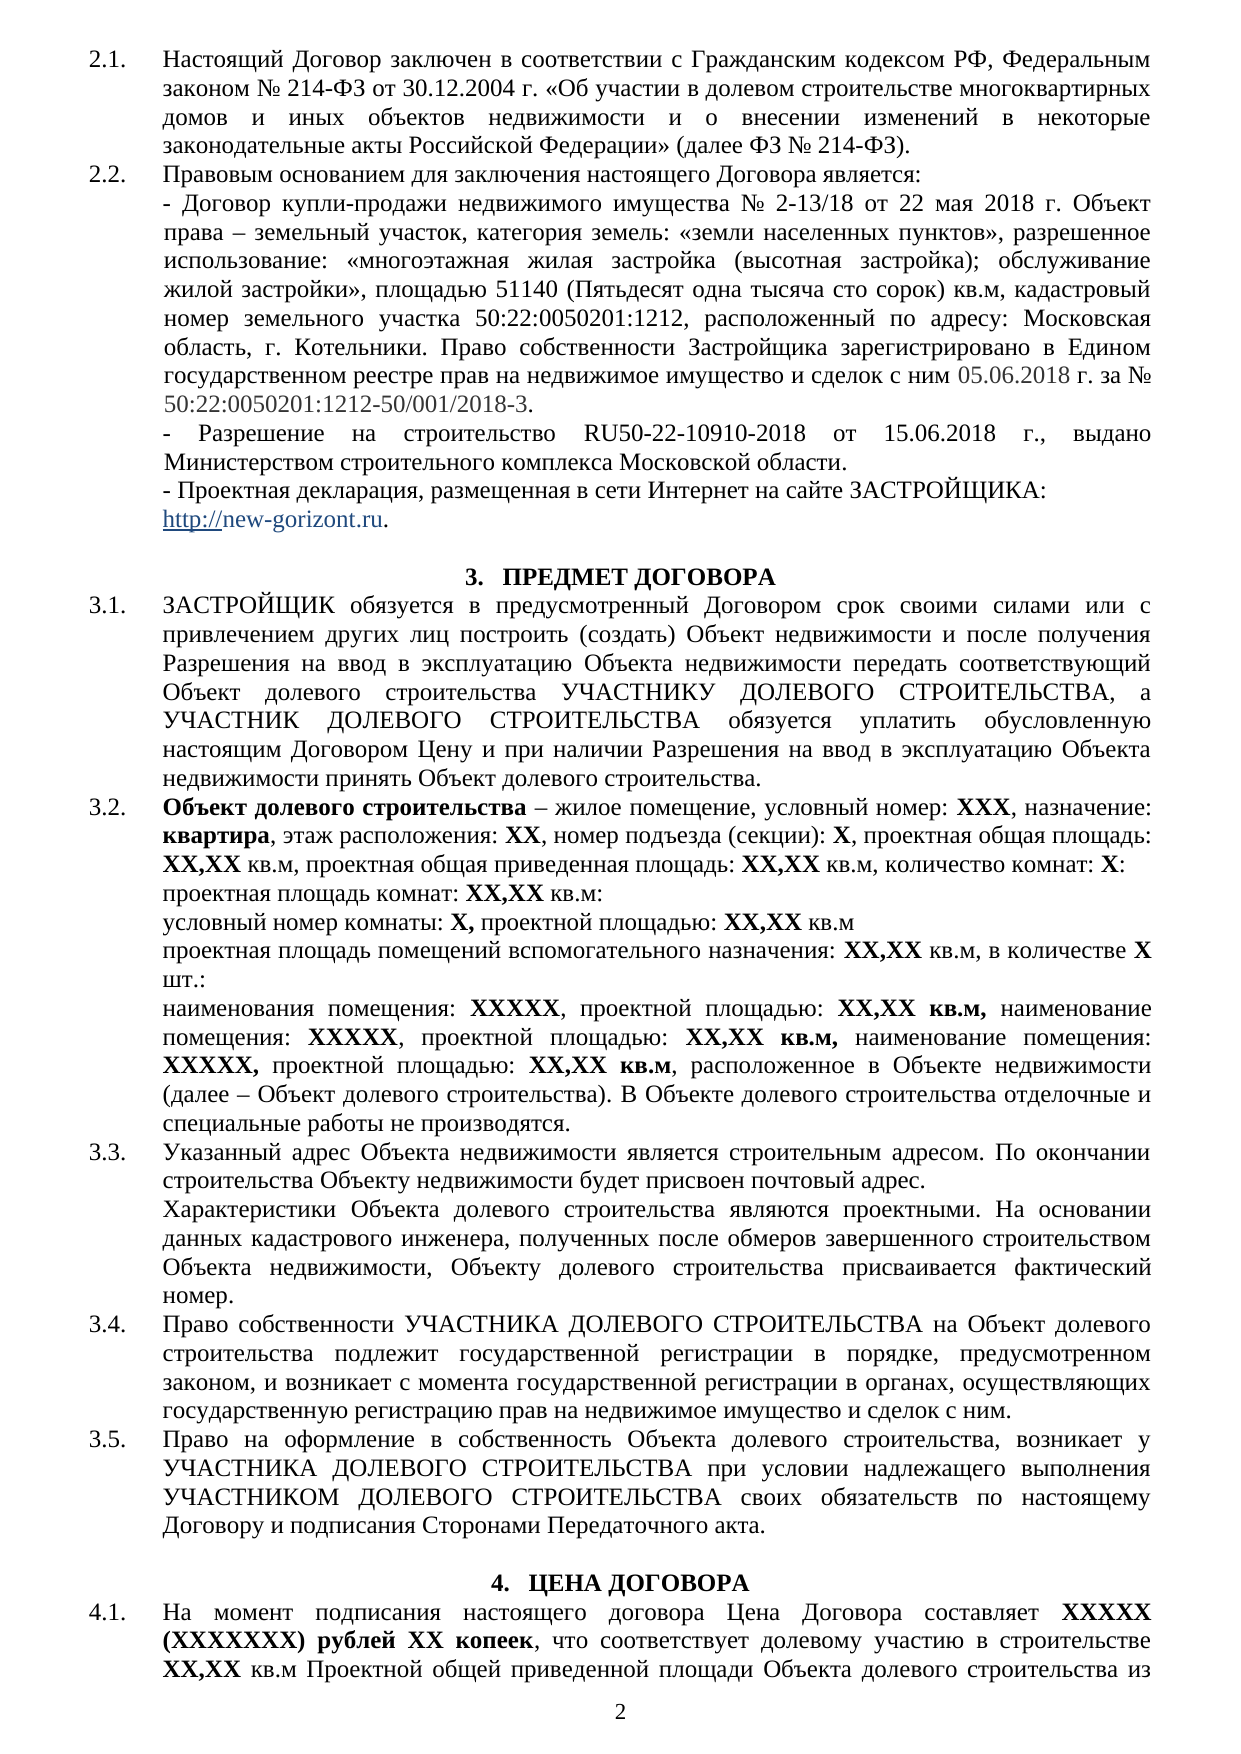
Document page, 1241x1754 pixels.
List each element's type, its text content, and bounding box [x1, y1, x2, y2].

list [89, 1597, 1152, 1683]
text http://new-gorizont.ru. [162, 504, 1152, 533]
list Право на оформление в собственность Объекта долевого строительства, возникает у УЧАСТНИКА ДОЛЕВОГО СТРОИТЕЛЬСТВА при условии надлежащего выполнения УЧАСТНИКОМ ДОЛЕВОГО СТРОИТЕЛЬСТВА своих обязательств по настоящему Договору и подписания Сторонами Передаточного акта. [89, 1424, 1152, 1539]
list ПРЕДМЕТ ДОГОВОРА [89, 562, 1152, 591]
text - Договор купли-продажи недвижимого имущества № 2-13/18 от 22 мая 2018 г. Объект права – земельный участок, категория земель: «земли населенных пунктов», разрешенное использование: «многоэтажная жилая застройка (высотная застройка); обслуживание жилой застройки», площадью 51140 (Пятьдесят одна тысяча сто сорок) кв.м, кадастровый номер земельного участка 50:22:0050201:1212, расположенный по адресу: Московская область, г. Котельники. Право собственности Застройщика зарегистрировано в Едином государственном реестре прав на недвижимое имущество и сделок с ним 05.06.2018 г. за № 50:22:0050201:1212-50/001/2018-3. [162, 188, 1152, 418]
text проектная площадь комнат: ХХ,ХХ кв.м: [162, 878, 1152, 907]
list ЗАСТРОЙЩИК обязуется в предусмотренный Договором срок своими силами или с привлечением других лиц построить (создать) Объект недвижимости и после получения Разрешения на ввод в эксплуатацию Объекта недвижимости передать соответствующий Объект долевого строительства УЧАСТНИКУ ДОЛЕВОГО СТРОИТЕЛЬСТВА, а УЧАСТНИК ДОЛЕВОГО СТРОИТЕЛЬСТВА обязуется уплатить обусловленную настоящим Договором Цену и при наличии Разрешения на ввод в эксплуатацию Объекта недвижимости принять Объект долевого строительства. [89, 591, 1152, 792]
list ЦЕНА ДОГОВОРА [89, 1568, 1152, 1597]
list Указанный адрес Объекта недвижимости является строительным адресом. По окончании строительства Объекту недвижимости будет присвоен почтовый адрес. [89, 1137, 1152, 1194]
text - Проектная декларация, размещенная в сети Интернет на сайте ЗАСТРОЙЩИКА: [162, 476, 1152, 504]
list Настоящий Договор заключен в соответствии с Гражданским кодексом РФ, Федеральным законом № 214-ФЗ от 30.12.2004 г. «Об участии в долевом строительстве многоквартирных домов и иных объектов недвижимости и о внесении изменений в некоторые законодательные акты Российской Федерации» (далее ФЗ № 214-ФЗ). [89, 44, 1152, 159]
text - Разрешение на строительство RU50-22-10910-2018 от 15.06.2018 г., выдано Министерством строительного комплекса Московской области. [162, 418, 1152, 476]
text Характеристики Объекта долевого строительства являются проектными. На основании данных кадастрового инженера, полученных после обмеров завершенного строительством Объекта недвижимости, Объекту долевого строительства присваивается фактический номер. [162, 1194, 1152, 1309]
list Право собственности УЧАСТНИКА ДОЛЕВОГО СТРОИТЕЛЬСТВА на Объект долевого строительства подлежит государственной регистрации в порядке, предусмотренном законом, и возникает с момента государственной регистрации в органах, осуществляющих государственную регистрацию прав на недвижимое имущество и сделок с ним. [89, 1309, 1152, 1424]
list Объект долевого строительства – жилое помещение, условный номер: ХХХ, назначение: квартира, этаж расположения: ХХ, номер подъезда (секции): Х, проектная общая площадь: ХХ,ХХ кв.м, проектная общая приведенная площадь: ХХ,ХХ кв.м, количество комнат: Х: [89, 792, 1152, 878]
list Правовым основанием для заключения настоящего Договора является: [89, 159, 1152, 188]
text наименования помещения: ХХХХХ, проектной площадью: ХХ,ХХ кв.м, наименование помещения: ХХХХХ, проектной площадью: ХХ,ХХ кв.м, наименование помещения: ХХХХХ, проектной площадью: ХХ,ХХ кв.м, расположенное в Объекте недвижимости (далее – Объект долевого строительства). В Объекте долевого строительства отделочные и специальные работы не производятся. [162, 993, 1152, 1137]
text проектная площадь помещений вспомогательного назначения: ХХ,ХХ кв.м, в количестве Х шт.: [162, 936, 1152, 993]
text условный номер комнаты: Х, проектной площадью: ХХ,ХХ кв.м [162, 907, 1152, 936]
